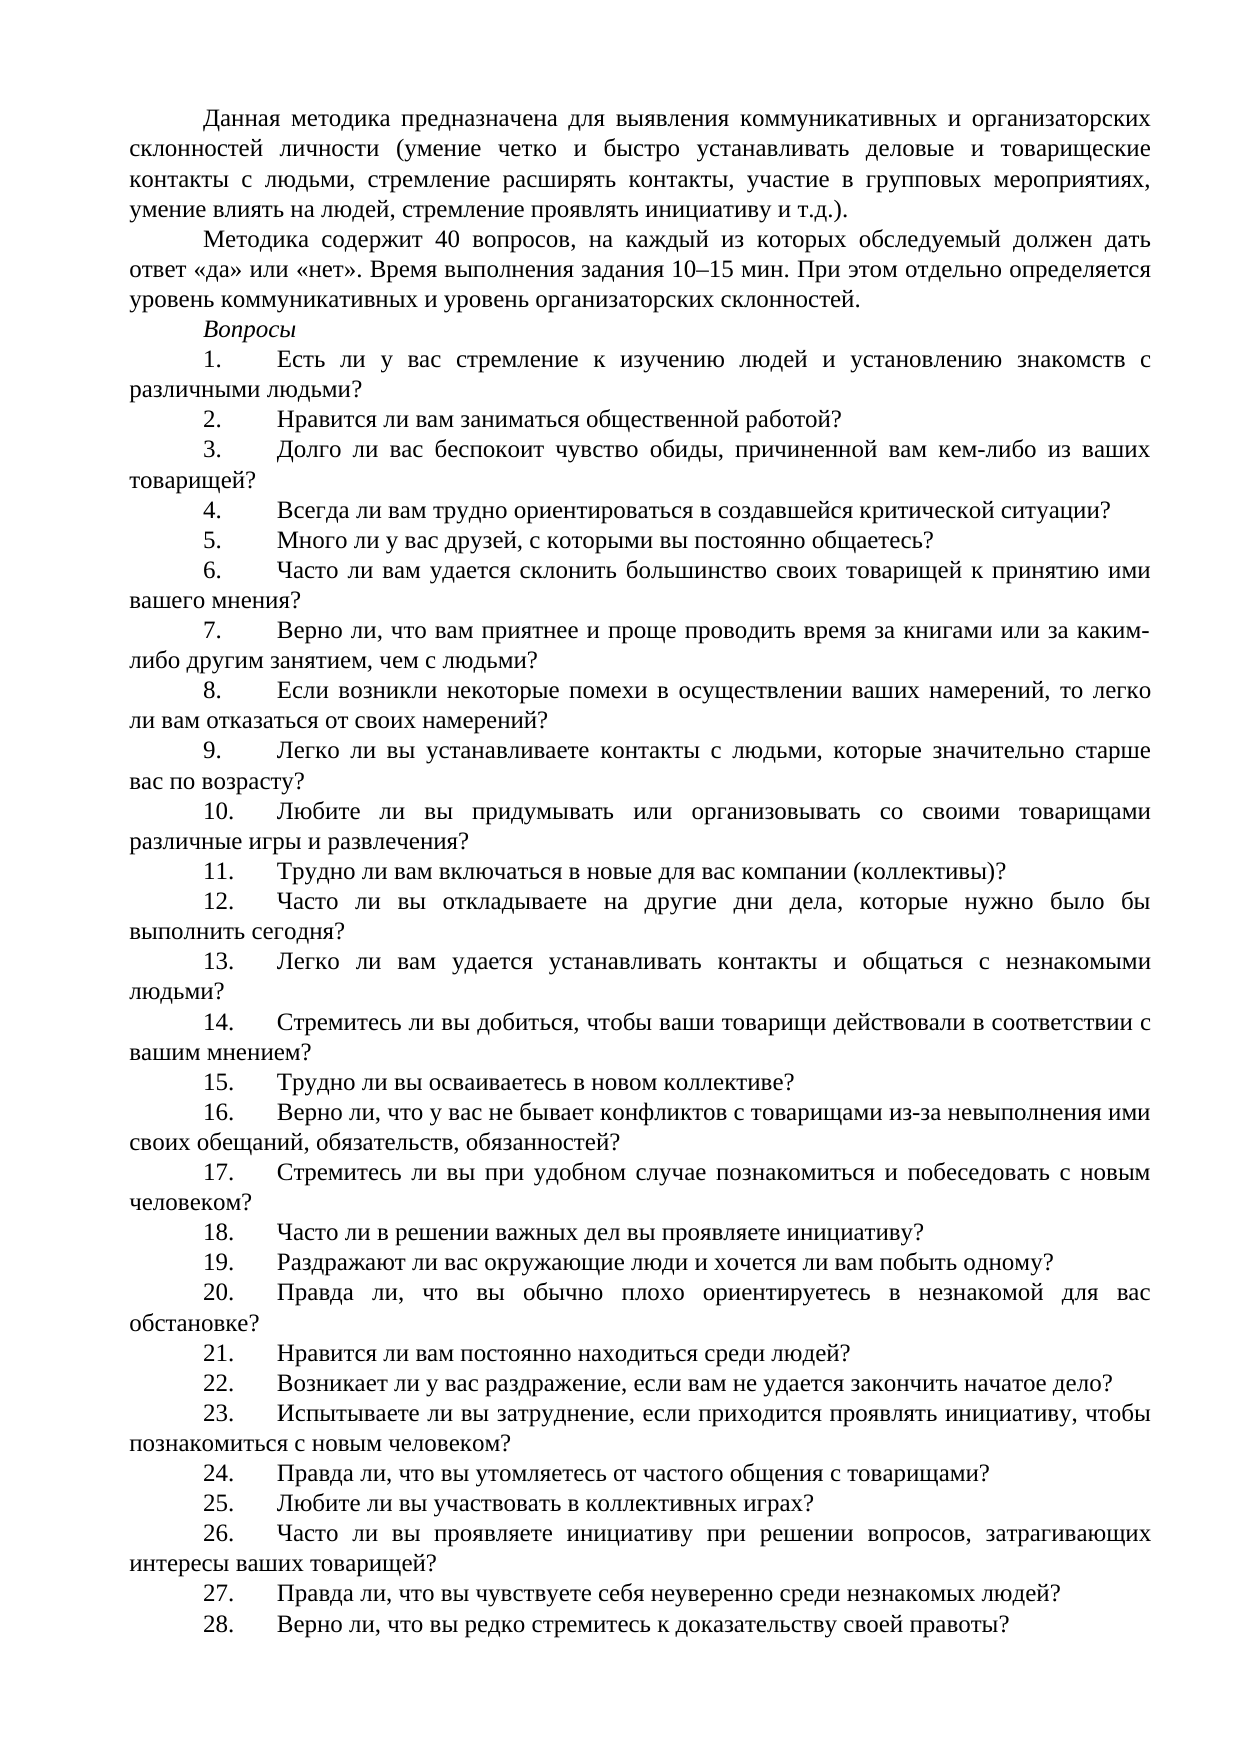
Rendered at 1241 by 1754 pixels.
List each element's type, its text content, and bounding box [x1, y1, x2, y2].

list Трудно ли вам включаться в новые для вас компании (коллективы)? [129, 856, 1152, 885]
list Верно ли, что вам приятнее и проще проводить время за книгами или за каким-либо другим занятием, чем с людьми? [129, 615, 1152, 674]
list Правда ли, что вы утомляетесь от частого общения с товарищами? [129, 1458, 1152, 1487]
text Данная методика предназначена для выявления коммуникативных и организаторских склонностей личности (умение четко и быстро устанавливать деловые и товарищеские контакты с людьми, стремление расширять контакты, участие в групповых мероприятиях, умение влиять на людей, стремление проявлять инициативу и т.д.). [129, 103, 1152, 222]
list Раздражают ли вас окружающие люди и хочется ли вам побыть одному? [129, 1247, 1152, 1276]
text Вопросы [129, 314, 1152, 343]
list Часто ли вам удается склонить большинство своих товарищей к принятию ими вашего мнения? [129, 555, 1152, 614]
list Часто ли в решении важных дел вы проявляете инициативу? [129, 1217, 1152, 1246]
list Если возникли некоторые помехи в осуществлении ваших намерений, то легко ли вам отказаться от своих намерений? [129, 675, 1152, 734]
list Любите ли вы участвовать в коллективных играх? [129, 1488, 1152, 1517]
list Любите ли вы придумывать или организовывать со своими товарищами различные игры и развлечения? [129, 796, 1152, 855]
list Часто ли вы откладываете на другие дни дела, которые нужно было бы выполнить сегодня? [129, 886, 1152, 945]
list Всегда ли вам трудно ориентироваться в создавшейся критической ситуации? [129, 495, 1152, 523]
list Стремитесь ли вы при удобном случае познакомиться и побеседовать с новым человеком? [129, 1157, 1152, 1216]
list Легко ли вы устанавливаете контакты с людьми, которые значительно старше вас по возрасту? [129, 736, 1152, 794]
list Возникает ли у вас раздражение, если вам не удается закончить начатое дело? [129, 1368, 1152, 1397]
list Долго ли вас беспокоит чувство обиды, причиненной вам кем-либо из ваших товарищей? [129, 434, 1152, 493]
list Часто ли вы проявляете инициативу при решении вопросов, затрагивающих интересы ваших товарищей? [129, 1518, 1152, 1577]
list Трудно ли вы осваиваетесь в новом коллективе? [129, 1067, 1152, 1096]
list Нравится ли вам заниматься общественной работой? [129, 404, 1152, 433]
list Много ли у вас друзей, с которыми вы постоянно общаетесь? [129, 525, 1152, 554]
list Легко ли вам удается устанавливать контакты и общаться с незнакомыми людьми? [129, 946, 1152, 1005]
list Правда ли, что вы чувствуете себя неуверенно среди незнакомых людей? [129, 1578, 1152, 1607]
list Верно ли, что вы редко стремитесь к доказательству своей правоты? [129, 1609, 1152, 1637]
list Испытываете ли вы затруднение, если приходится проявлять инициативу, чтобы познакомиться с новым человеком? [129, 1398, 1152, 1457]
text Методика содержит 40 вопросов, на каждый из которых обследуемый должен дать ответ «да» или «нет». Время выполнения задания 10–15 мин. При этом отдельно определяется уровень коммуникативных и уровень организаторских склонностей. [129, 224, 1152, 313]
list Верно ли, что у вас не бывает конфликтов с товарищами из-за невыполнения ими своих обещаний, обязательств, обязанностей? [129, 1097, 1152, 1156]
list Есть ли у вас стремление к изучению людей и установлению знакомств с различными людьми? [129, 344, 1152, 403]
list Нравится ли вам постоянно находиться среди людей? [129, 1338, 1152, 1366]
list Правда ли, что вы обычно плохо ориентируетесь в незнакомой для вас обстановке? [129, 1277, 1152, 1336]
list Стремитесь ли вы добиться, чтобы ваши товарищи действовали в соответствии с вашим мнением? [129, 1007, 1152, 1065]
